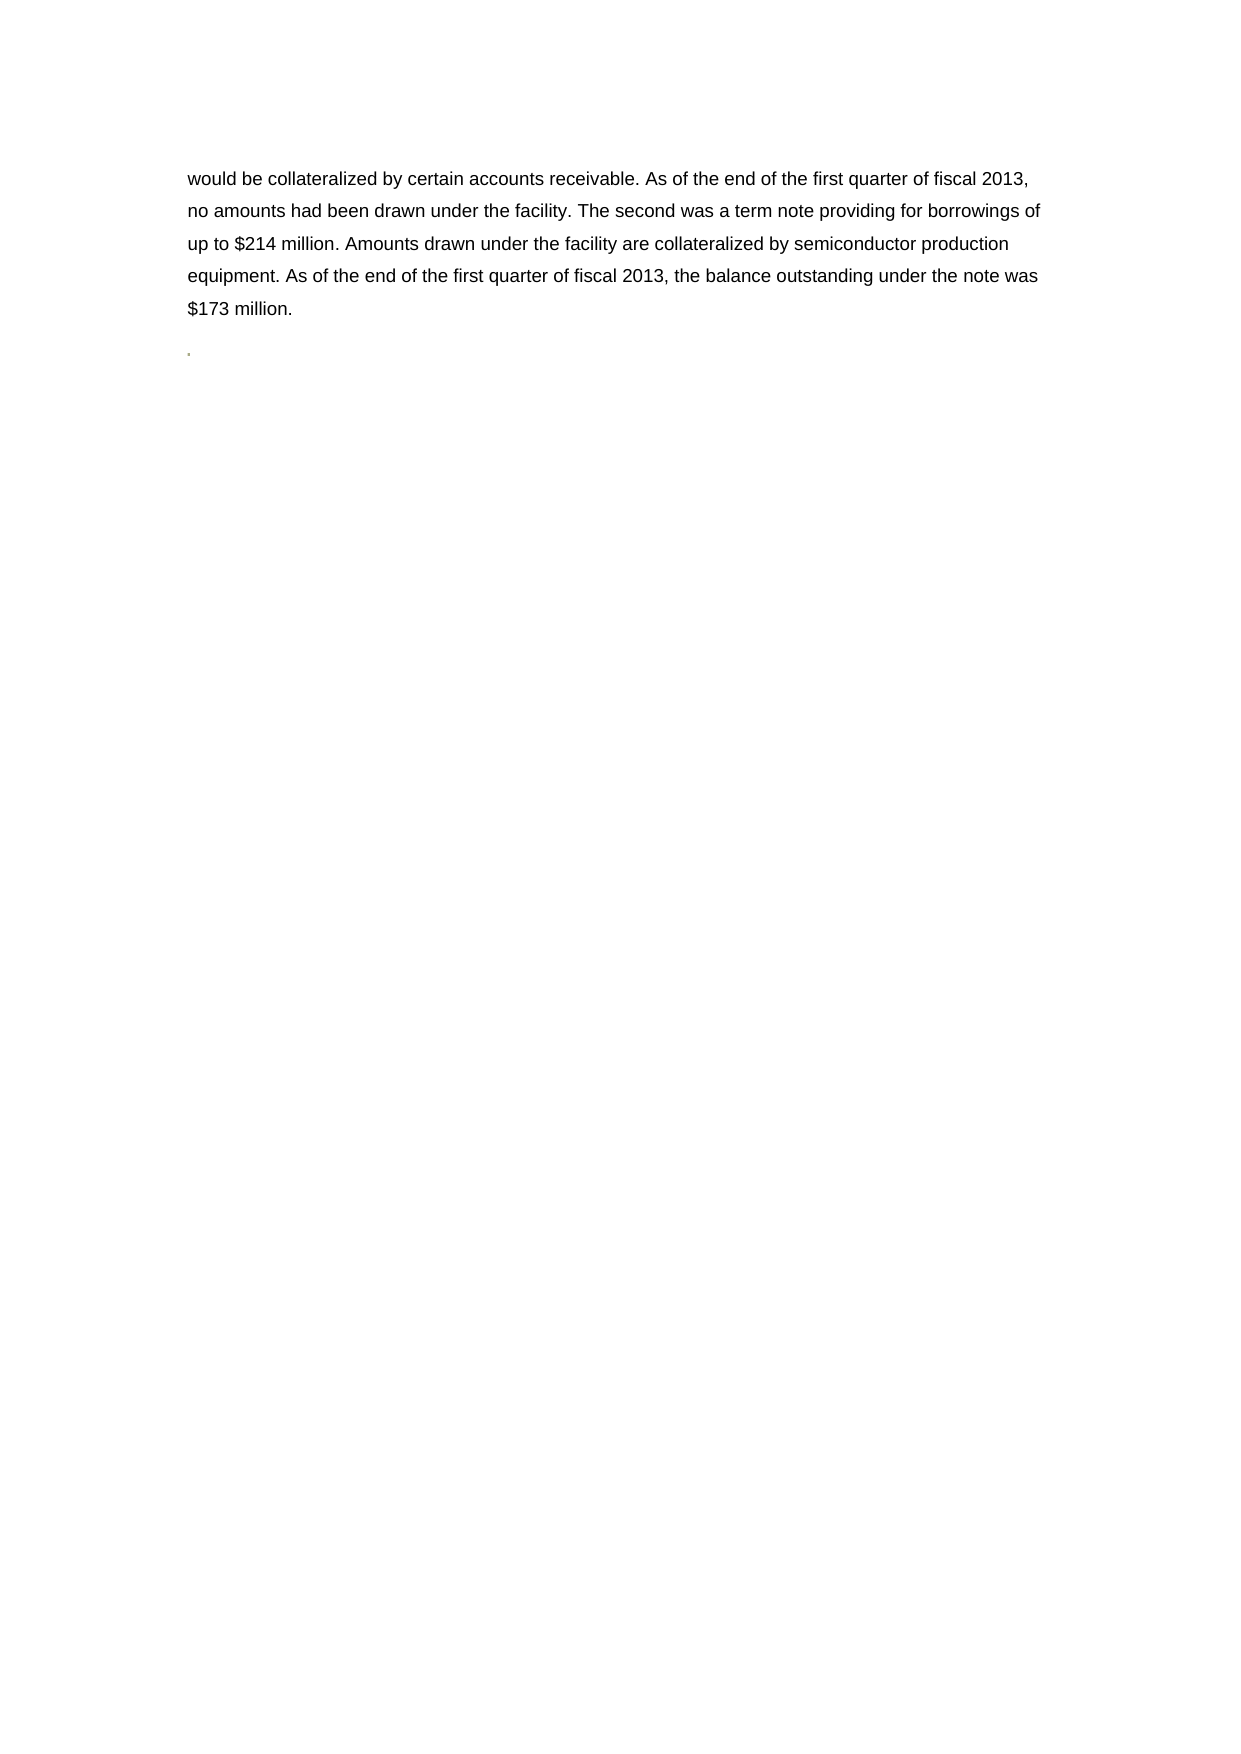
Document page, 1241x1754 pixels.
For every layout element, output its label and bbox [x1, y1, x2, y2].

text [187, 162, 1053, 324]
